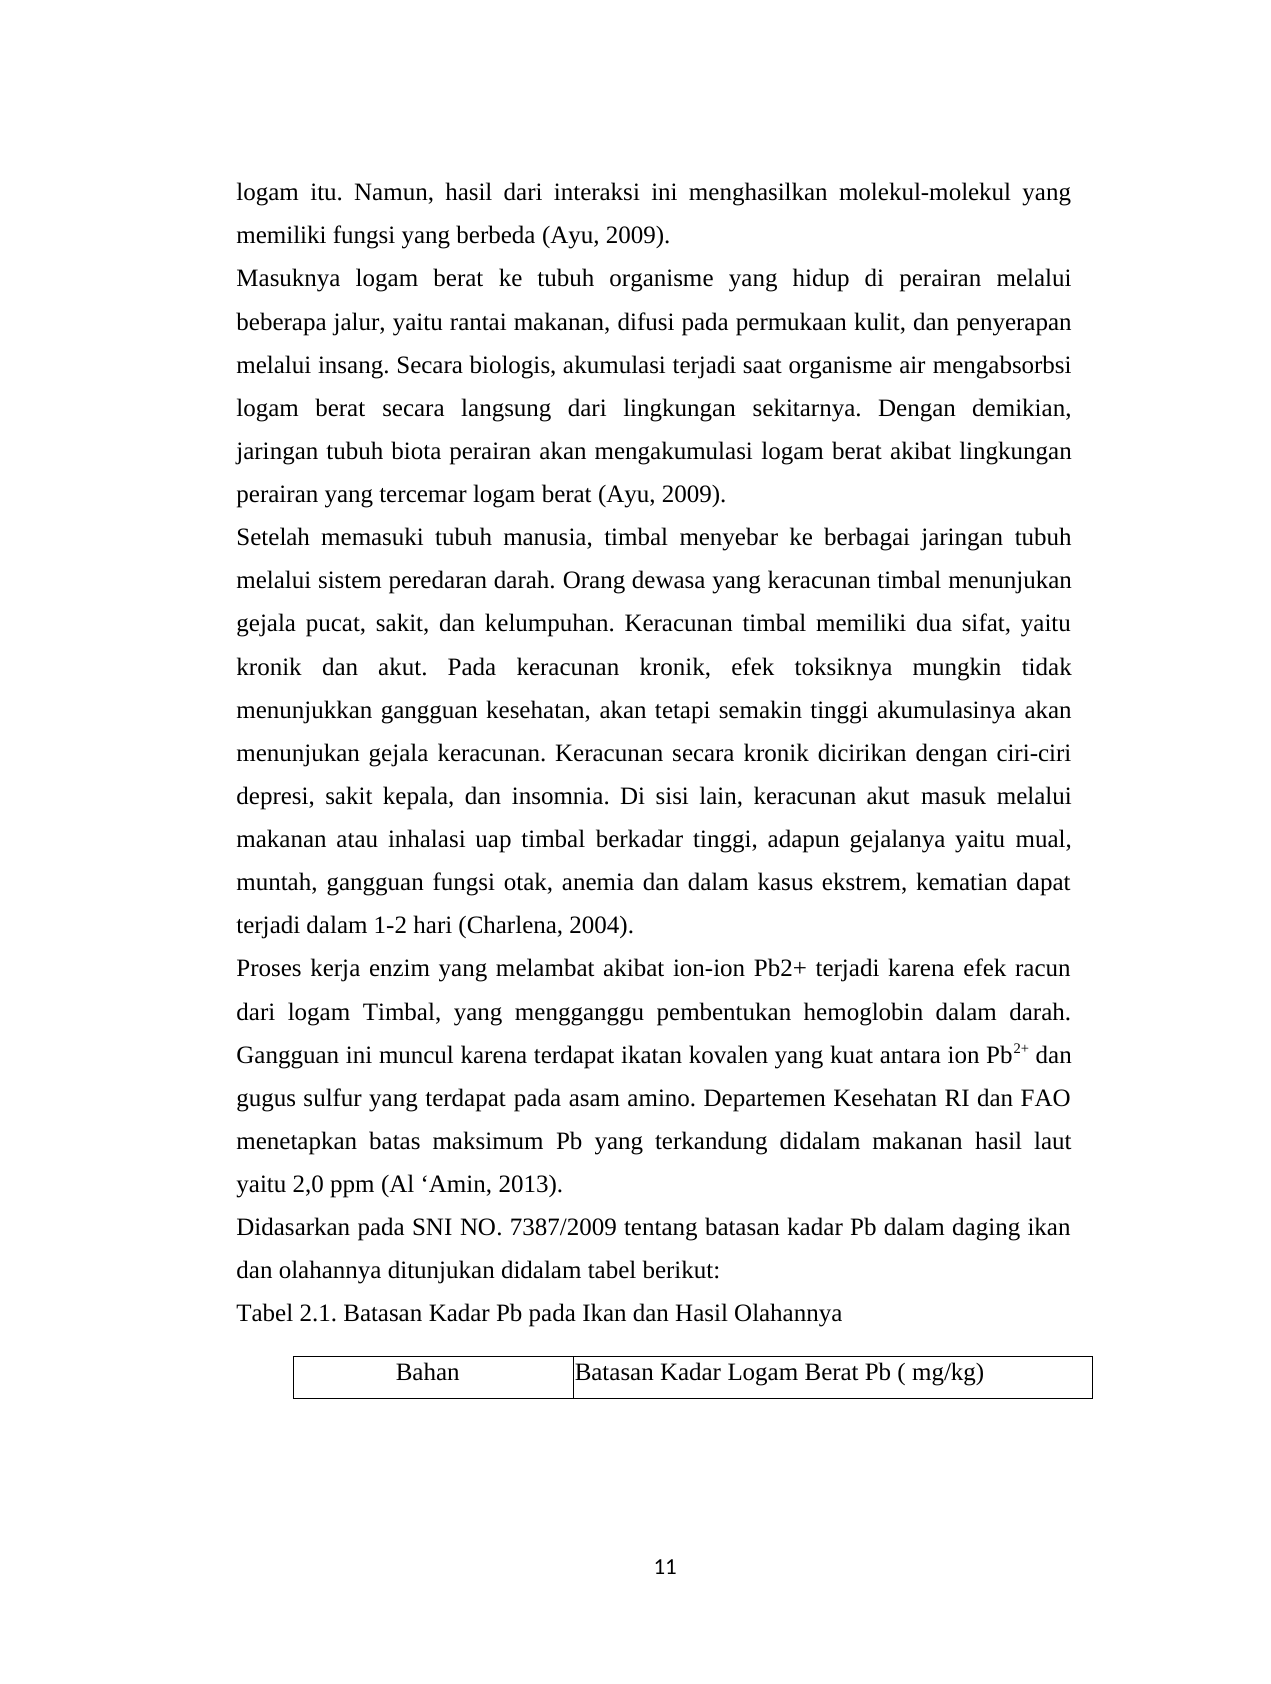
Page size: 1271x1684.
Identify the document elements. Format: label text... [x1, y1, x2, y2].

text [236, 177, 1072, 249]
table_header Bahan [294, 1357, 573, 1397]
text Masuknya logam berat ke tubuh organisme yang hidup di perairan melalui beberapa jalur, yaitu rantai makanan, difusi pada permukaan kulit, dan penyerapan melalui insang. Secara biologis, akumulasi terjadi saat organisme air mengabsorbsi logam berat secara langsung dari lingkungan sekitarnya. Dengan demikian, jaringan tubuh biota perairan akan mengakumulasi logam berat akibat lingkungan perairan yang tercemar logam berat (Ayu, 2009). [236, 263, 1072, 508]
table_header Batasan Kadar Logam Berat Pb ( mg/kg) [574, 1357, 1092, 1397]
text Didasarkan pada SNI NO. 7387/2009 tentang batasan kadar Pb dalam daging ikan dan olahannya ditunjukan didalam tabel berikut: [236, 1212, 1071, 1284]
text Tabel 2.1. Batasan Kadar Pb pada Ikan dan Hasil Olahannya [236, 1298, 1094, 1327]
text Proses kerja enzim yang melambat akibat ion-ion Pb2+ terjadi karena efek racun dari logam Timbal, yang mengganggu pembentukan hemoglobin dalam darah. Gangguan ini muncul karena terdapat ikatan kovalen yang kuat antara ion Pb2+ dan gugus sulfur yang terdapat pada asam amino. Departemen Kesehatan RI dan FAO menetapkan batas maksimum Pb yang terkandung didalam makanan hasil laut yaitu 2,0 ppm (Al ‘Amin, 2013). [236, 953, 1072, 1198]
text Setelah memasuki tubuh manusia, timbal menyebar ke berbagai jaringan tubuh melalui sistem peredaran darah. Orang dewasa yang keracunan timbal menunjukan gejala pucat, sakit, dan kelumpuhan. Keracunan timbal memiliki dua sifat, yaitu kronik dan akut. Pada keracunan kronik, efek toksiknya mungkin tidak menunjukkan gangguan kesehatan, akan tetapi semakin tinggi akumulasinya akan menunjukan gejala keracunan. Keracunan secara kronik dicirikan dengan ciri-ciri depresi, sakit kepala, dan insomnia. Di sisi lain, keracunan akut masuk melalui makanan atau inhalasi uap timbal berkadar tinggi, adapun gejalanya yaitu mual, muntah, gangguan fungsi otak, anemia dan dalam kasus ekstrem, kematian dapat terjadi dalam 1-2 hari (Charlena, 2004). [236, 522, 1072, 939]
